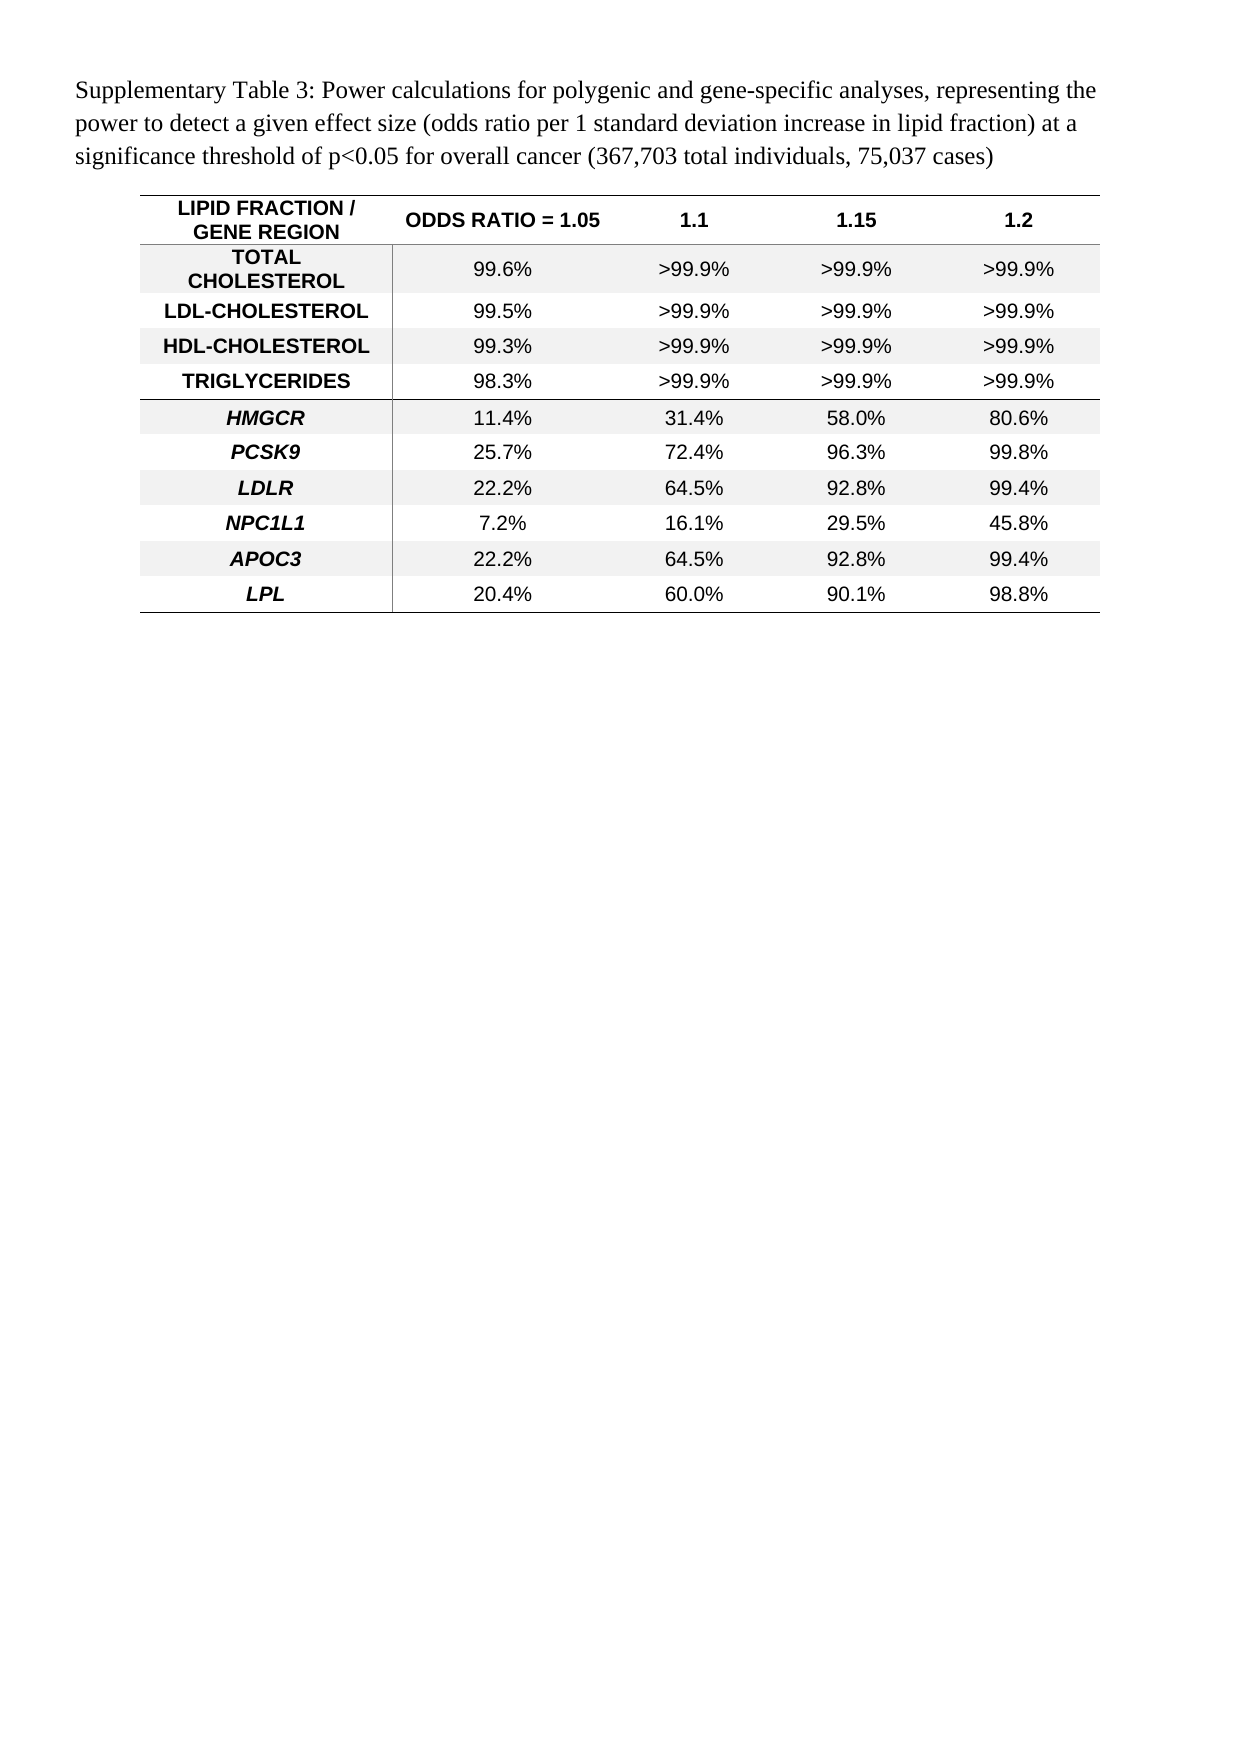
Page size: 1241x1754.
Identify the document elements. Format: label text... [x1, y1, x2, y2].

table_cell >99.9% [937, 293, 1100, 328]
table_cell 99.3% [393, 328, 613, 364]
table_cell >99.9% [613, 293, 775, 328]
text Supplementary Table 3: Power calculations for polygenic and gene-specific analyses, representing the power to detect a given effect size (odds ratio per 1 standard deviation increase in lipid fraction) at a significance threshold of p<0.05 for overall cancer (367,703 total individuals, 75,037 cases) [75, 75, 1165, 170]
table_cell >99.9% [613, 245, 775, 293]
table_cell 80.6% [937, 400, 1100, 434]
table_cell >99.9% [775, 328, 937, 364]
table_cell >99.9% [613, 364, 775, 399]
table_cell HMGCR [140, 400, 392, 434]
table_cell LDL-cholesterol [140, 293, 392, 328]
table_cell 92.8% [775, 470, 937, 505]
table_header 1.2 [937, 196, 1100, 244]
table_header ODDS RATIO = 1.05 [392, 196, 613, 244]
table_cell APOC3 [140, 541, 392, 576]
table_cell 92.8% [775, 541, 937, 576]
table_cell 98.3% [393, 364, 613, 399]
table_cell HDL-cholesterol [140, 328, 392, 364]
table_cell 99.6% [393, 245, 613, 293]
table_cell 7.2% [393, 505, 613, 541]
table_cell >99.9% [775, 293, 937, 328]
table_cell PCSK9 [140, 435, 392, 470]
table_cell NPC1L1 [140, 505, 392, 541]
table_cell Triglycerides [140, 364, 392, 399]
table_cell Total cholesterol [140, 245, 392, 293]
table_cell 22.2% [393, 541, 613, 576]
table_cell 45.8% [937, 505, 1100, 541]
table_cell >99.9% [937, 364, 1100, 399]
table_cell LDLR [140, 470, 392, 505]
table_cell >99.9% [775, 364, 937, 399]
table_cell >99.9% [613, 328, 775, 364]
table_cell 20.4% [393, 576, 613, 612]
table_cell >99.9% [937, 245, 1100, 293]
table_cell 22.2% [393, 470, 613, 505]
table_cell 64.5% [613, 541, 775, 576]
table_header LIPID FRACTION / Gene region [140, 196, 392, 244]
table_cell 99.5% [393, 293, 613, 328]
table_cell 29.5% [775, 505, 937, 541]
table_header 1.15 [775, 196, 937, 244]
table_cell 90.1% [775, 576, 937, 612]
table_cell 99.4% [937, 470, 1100, 505]
table_cell >99.9% [937, 328, 1100, 364]
table_cell 58.0% [775, 400, 937, 434]
table_cell >99.9% [775, 245, 937, 293]
table_header 1.1 [613, 196, 775, 244]
table_cell 11.4% [393, 400, 613, 434]
table_cell 64.5% [613, 470, 775, 505]
table_cell 16.1% [613, 505, 775, 541]
table_cell 99.4% [937, 541, 1100, 576]
table_cell 96.3% [775, 435, 937, 470]
table_cell LPL [140, 576, 392, 612]
table_cell 25.7% [393, 435, 613, 470]
table_cell 60.0% [613, 576, 775, 612]
table_cell 99.8% [937, 435, 1100, 470]
table_cell 31.4% [613, 400, 775, 434]
table_cell 98.8% [937, 576, 1100, 612]
table_cell 72.4% [613, 435, 775, 470]
